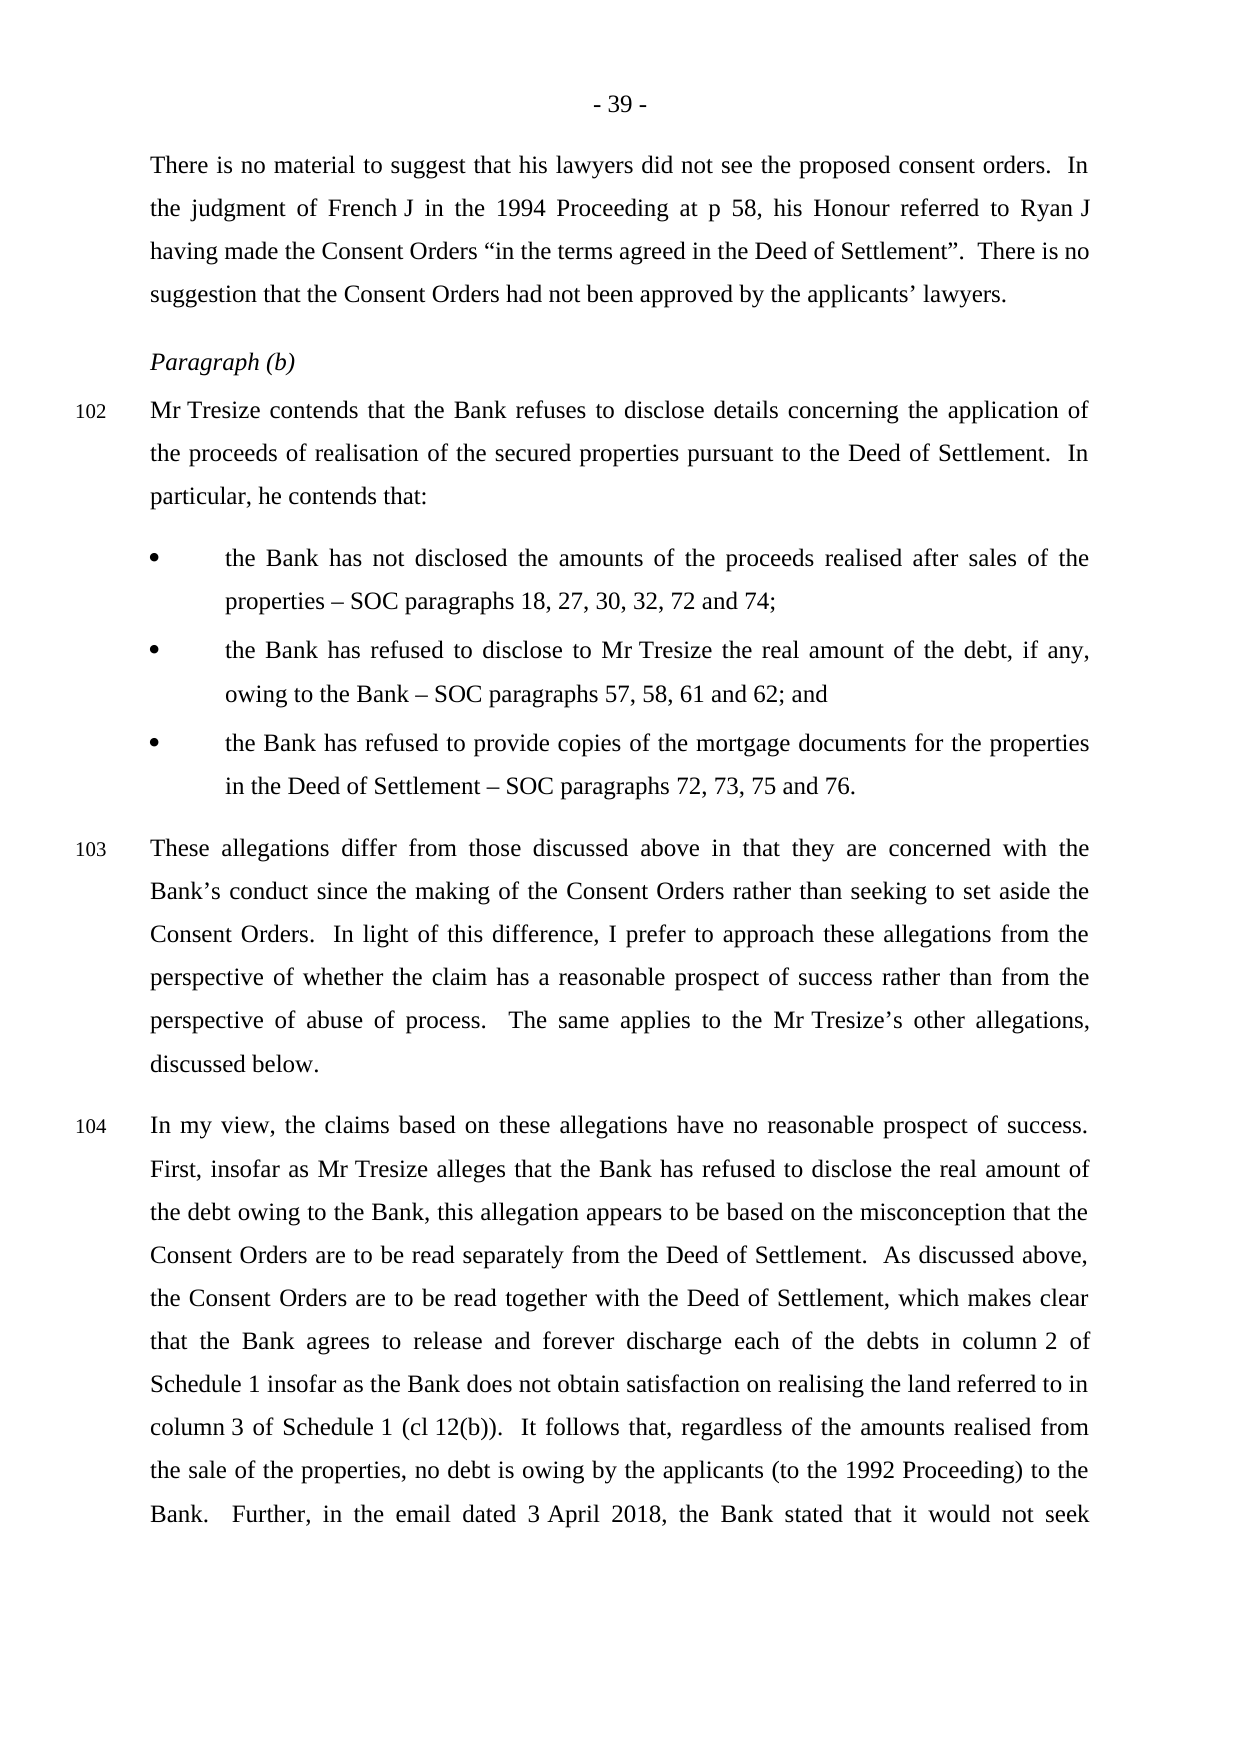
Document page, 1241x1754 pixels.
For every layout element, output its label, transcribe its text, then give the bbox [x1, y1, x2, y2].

text the Bank has refused to disclose to Mr Tresize the real amount of the debt, if any, owing to the Bank – SOC paragraphs 57, 58, 61 and 62; and [150, 636, 1090, 707]
text the Bank has not disclosed the amounts of the proceeds realised after sales of the properties – SOC paragraphs 18, 27, 30, 32, 72 and 74; [150, 543, 1090, 615]
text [75, 1111, 1090, 1527]
text These allegations differ from those discussed above in that they are concerned with the Bank’s conduct since the making of the Consent Orders rather than seeking to set aside the Consent Orders. In light of this difference, I prefer to approach these allegations from the perspective of whether the claim has a reasonable prospect of success rather than from the perspective of abuse of process. The same applies to the Mr Tresize’s other allegations, discussed below. [75, 833, 1090, 1077]
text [75, 150, 1090, 308]
text the Bank has refused to provide copies of the mortgage documents for the properties in the Deed of Settlement – SOC paragraphs 72, 73, 75 and 76. [150, 728, 1090, 800]
subtitle Paragraph (b) [150, 347, 1090, 376]
text Mr Tresize contends that the Bank refuses to disclose details concerning the application of the proceeds of realisation of the secured properties pursuant to the Deed of Settlement. In particular, he contends that: [75, 395, 1090, 510]
